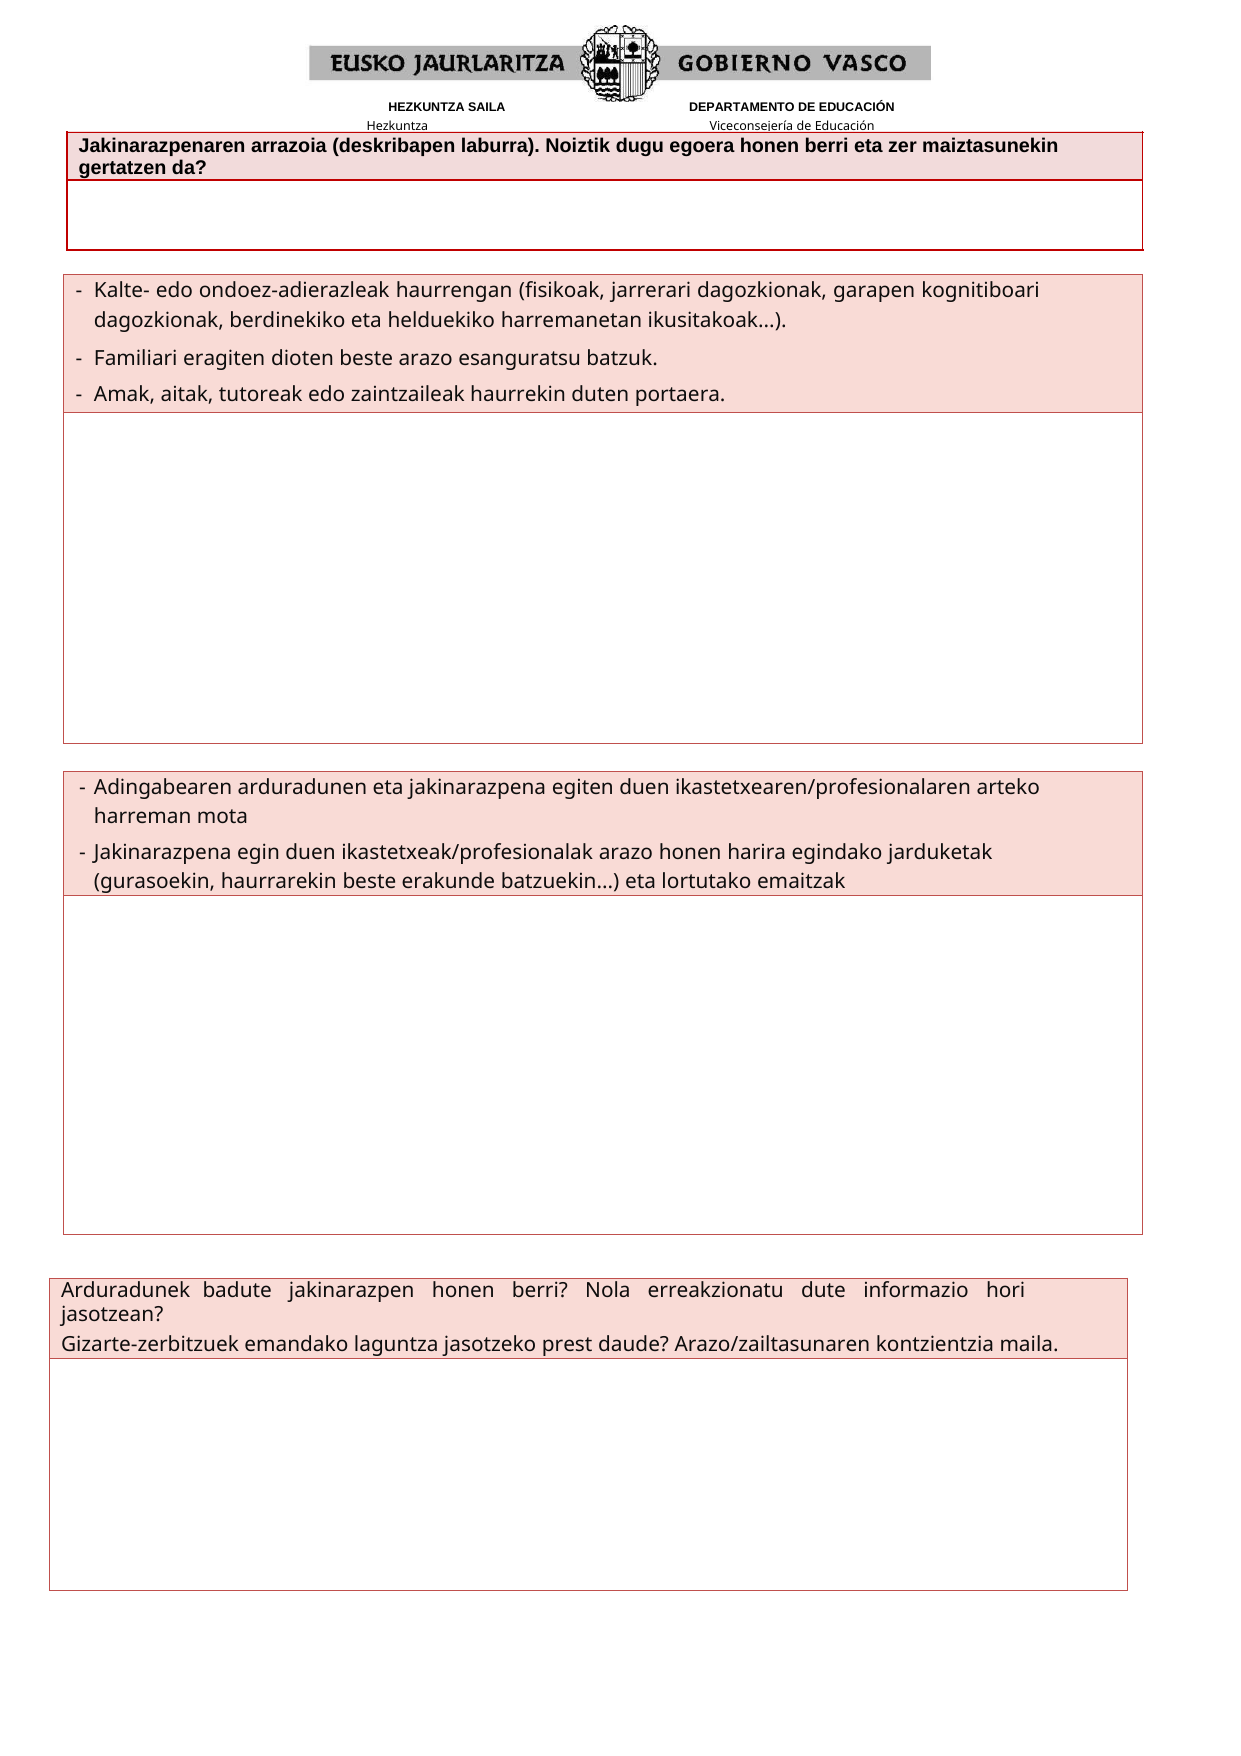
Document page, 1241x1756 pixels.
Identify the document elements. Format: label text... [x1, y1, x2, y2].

table_cell [68, 181, 1142, 249]
table_cell [64, 896, 1142, 1234]
picture [305, 25, 934, 102]
table_header Adingabearen arduradunen eta jakinarazpena egiten duen ikastetxearen/profesionalaren arteko harreman mota Jakinarazpena egin duen ikastetxeak/profesionalak arazo honen harira egindako jarduketak (gurasoekin, haurrarekin beste erakunde batzuekin...) eta lortutako emaitzak [64, 772, 1142, 895]
table_cell [50, 1359, 1127, 1590]
table_cell [64, 413, 1142, 742]
table_header Kalte- edo ondoez-adierazleak haurrengan (fisikoak, jarrerari dagozkionak, garapen kognitiboari dagozkionak, berdinekiko eta helduekiko harremanetan ikusitakoak...). Familiari eragiten dioten beste arazo esanguratsu batzuk. Amak, aitak, tutoreak edo zaintzaileak haurrekin duten portaera. [64, 275, 1142, 412]
table_header Jakinarazpenaren arrazoia (deskribapen laburra). Noiztik dugu egoera honen berri eta zer maiztasunekin gertatzen da? [68, 133, 1142, 179]
table_header Arduradunek badute jakinarazpen honen berri? Nola erreakzionatu dute informazio hori jasotzean? Gizarte-zerbitzuek emandako laguntza jasotzeko prest daude? Arazo/zailtasunaren kontzientzia maila. [50, 1279, 1127, 1358]
